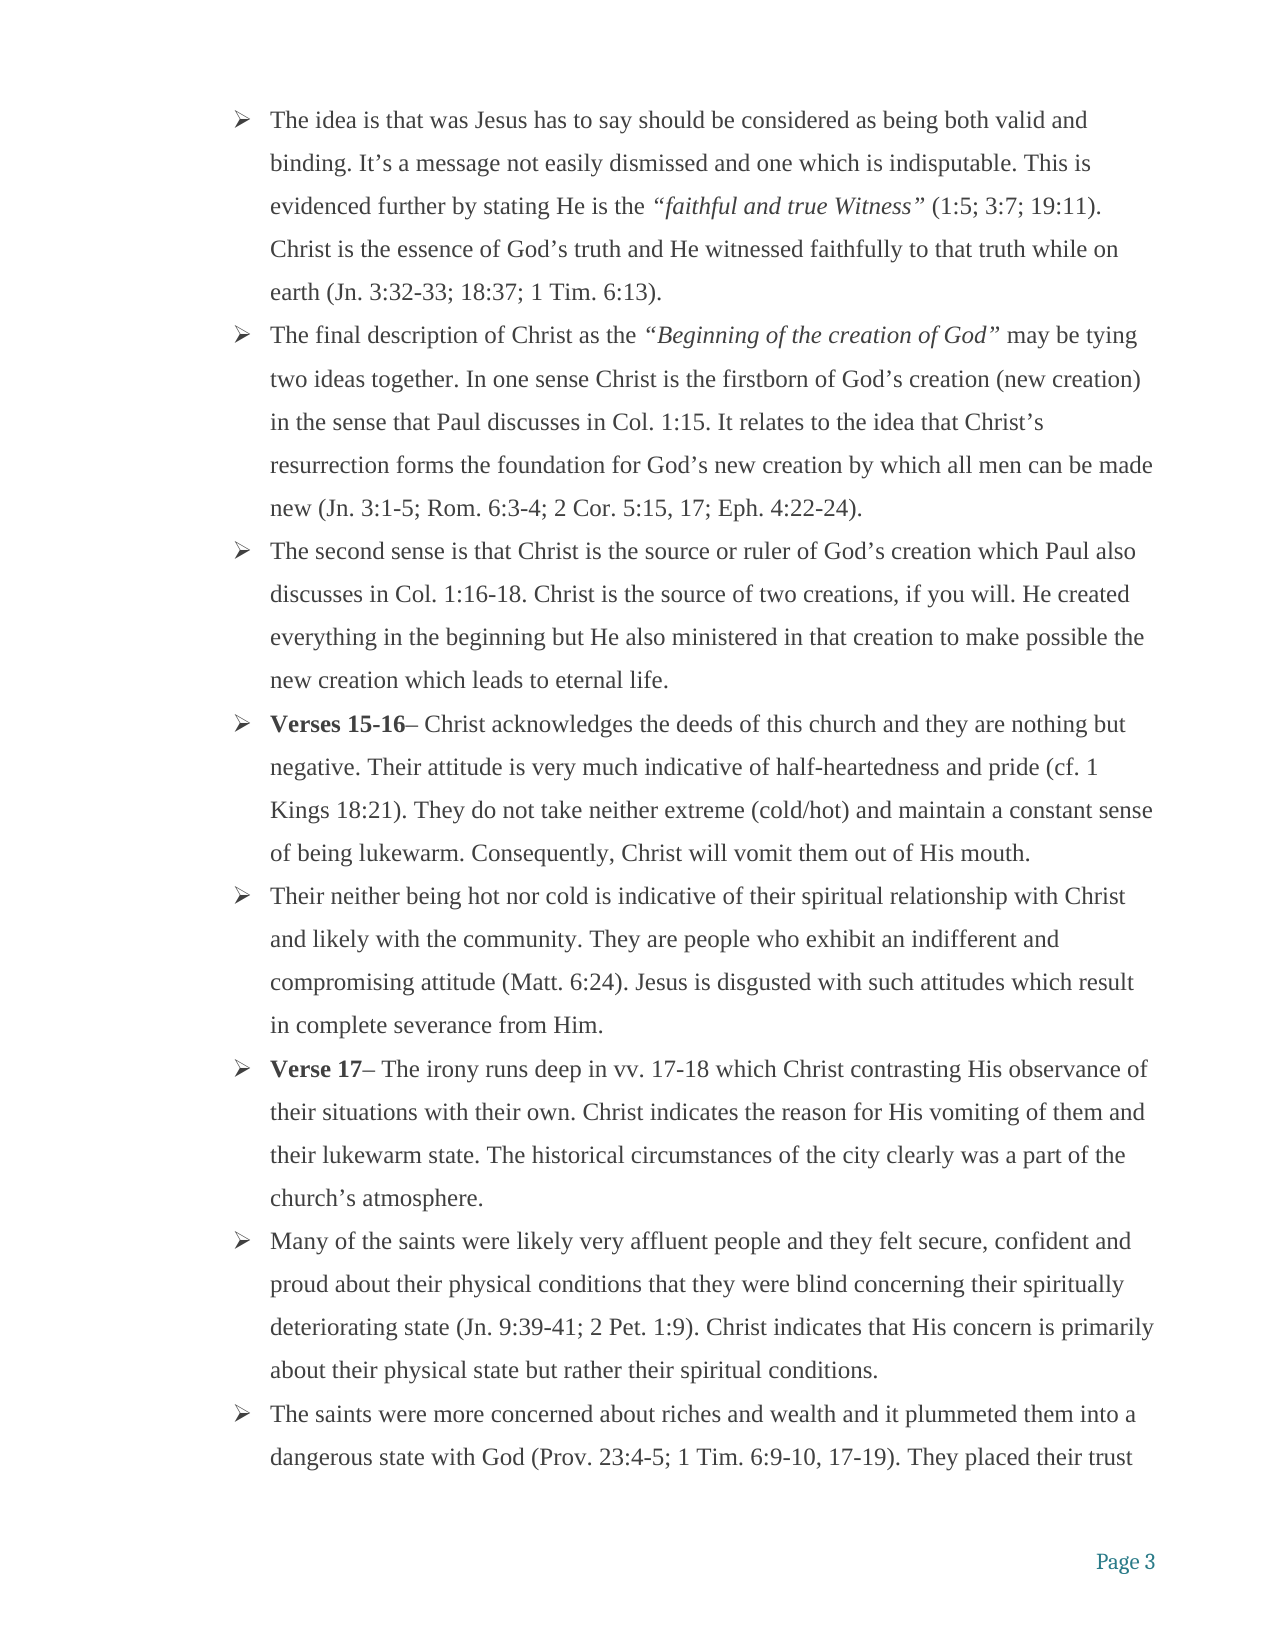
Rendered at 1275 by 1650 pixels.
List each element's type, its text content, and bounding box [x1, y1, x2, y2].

list Many of the saints were likely very affluent people and they felt secure, confident and proud about their physical conditions that they were blind concerning their spiritually deteriorating state (Jn. 9:39-41; 2 Pet. 1:9). Christ indicates that His concern is primarily about their physical state but rather their spiritual conditions. [232, 1226, 1155, 1384]
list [232, 1399, 1155, 1471]
list Verse 17– The irony runs deep in vv. 17-18 which Christ contrasting His observance of their situations with their own. Christ indicates the reason for His vomiting of them and their lukewarm state. The historical circumstances of the city clearly was a part of the church’s atmosphere. [232, 1054, 1155, 1212]
list Verses 15-16– Christ acknowledges the deeds of this church and they are nothing but negative. Their attitude is very much indicative of half-heartedness and pride (cf. 1 Kings 18:21). They do not take neither extreme (cold/hot) and maintain a constant sense of being lukewarm. Consequently, Christ will vomit them out of His mouth. [232, 709, 1155, 867]
list The final description of Christ as the “Beginning of the creation of God” may be tying two ideas together. In one sense Christ is the firstborn of God’s creation (new creation) in the sense that Paul discusses in Col. 1:15. It relates to the idea that Christ’s resurrection forms the foundation for God’s new creation by which all men can be made new (Jn. 3:1-5; Rom. 6:3-4; 2 Cor. 5:15, 17; Eph. 4:22-24). [232, 321, 1155, 522]
list The second sense is that Christ is the source or ruler of God’s creation which Paul also discusses in Col. 1:16-18. Christ is the source of two creations, if you will. He created everything in the beginning but He also ministered in that creation to make possible the new creation which leads to eternal life. [232, 536, 1155, 694]
list The idea is that was Jesus has to say should be considered as being both valid and binding. It’s a message not easily dismissed and one which is indisputable. This is evidenced further by stating He is the “faithful and true Witness” (1:5; 3:7; 19:11). Christ is the essence of God’s truth and He witnessed faithfully to that truth while on earth (Jn. 3:32-33; 18:37; 1 Tim. 6:13). [232, 105, 1155, 306]
list Their neither being hot nor cold is indicative of their spiritual relationship with Christ and likely with the community. They are people who exhibit an indifferent and compromising attitude (Matt. 6:24). Jesus is disgusted with such attitudes which result in complete severance from Him. [232, 881, 1155, 1039]
